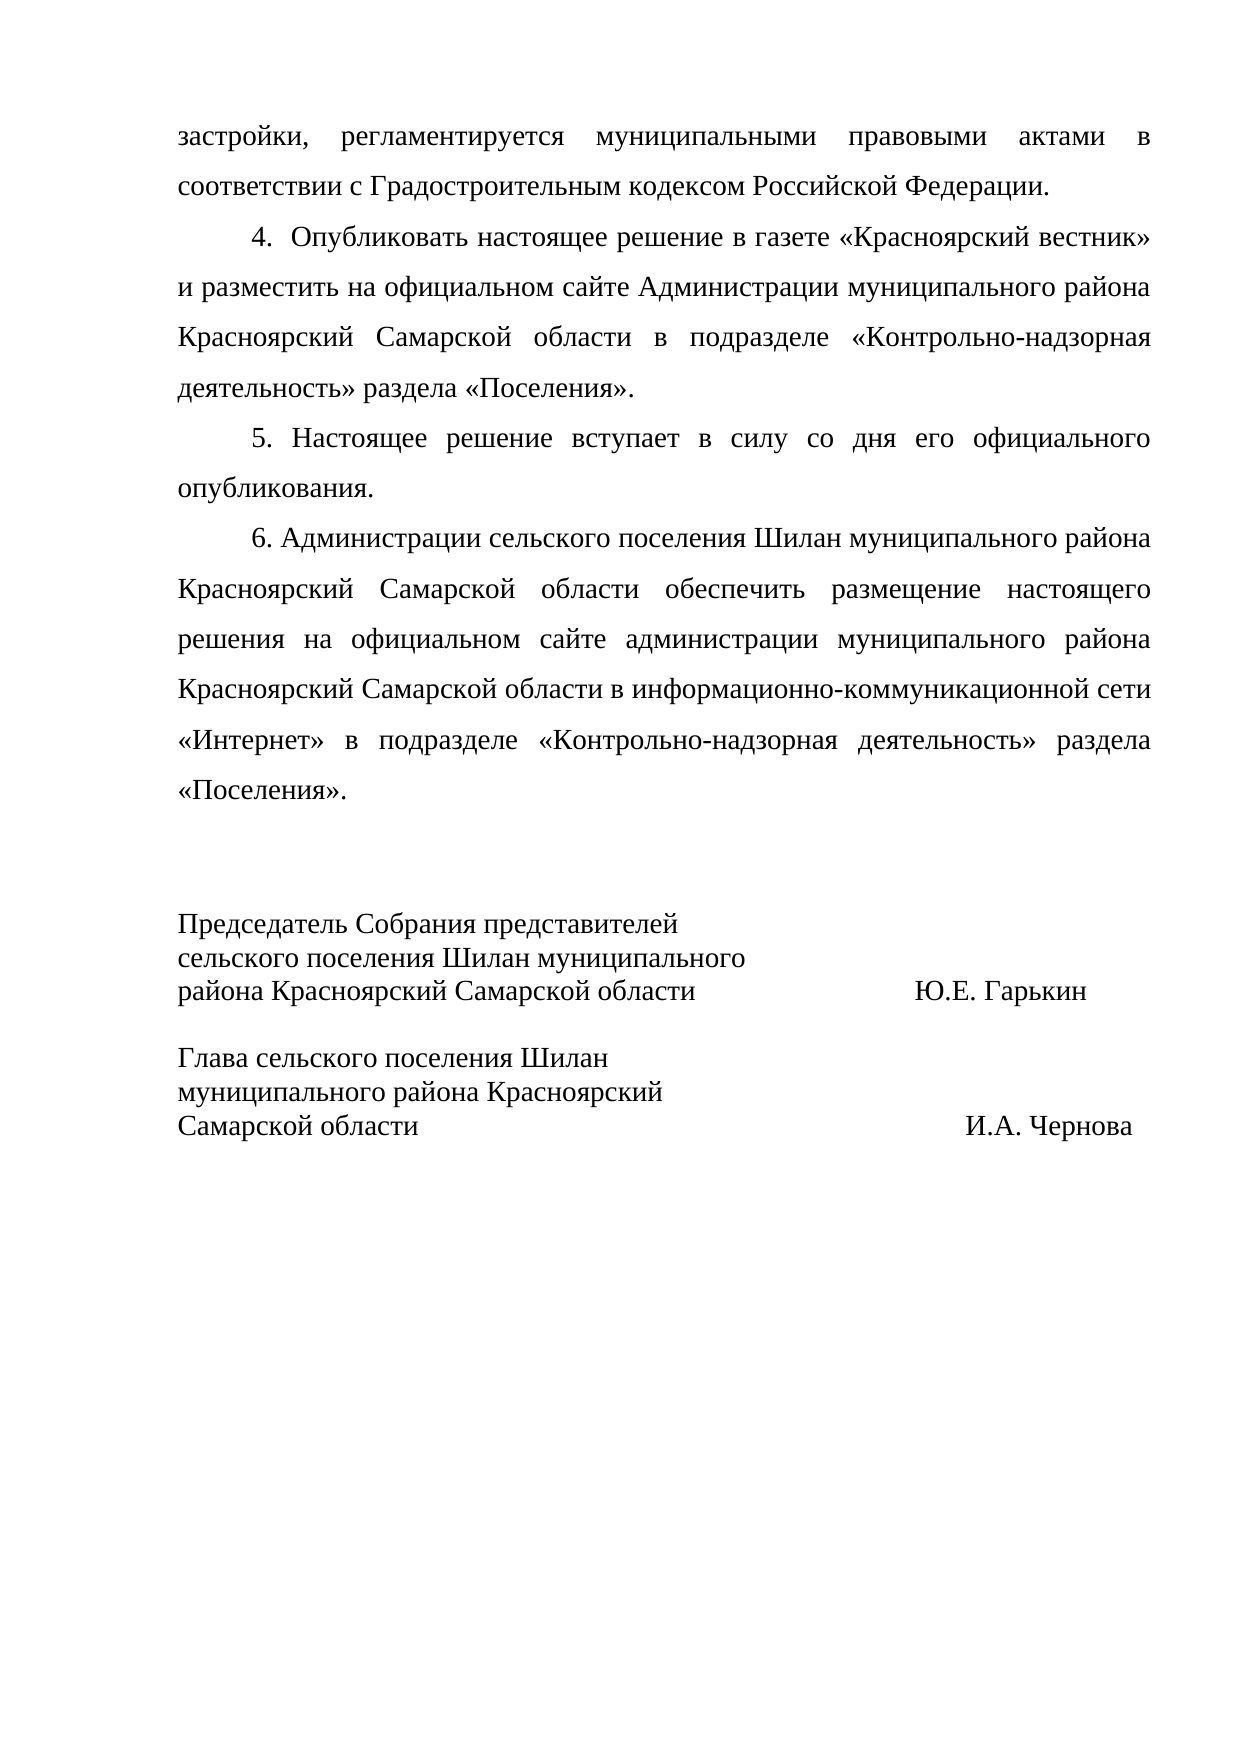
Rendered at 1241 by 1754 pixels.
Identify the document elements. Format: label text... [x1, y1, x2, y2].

text Самарской области И.А. Чернова [177, 1108, 1152, 1141]
text района Красноярский Самарской области Ю.Е. Гарькин [177, 973, 1152, 1007]
text Председатель Собрания представителей [177, 906, 1152, 940]
text муниципального района Красноярский [177, 1074, 1152, 1108]
text 4. Опубликовать настоящее решение в газете «Красноярский вестник» и разместить на официальном сайте Администрации муниципального района Красноярский Самарской области в подразделе «Контрольно-надзорная деятельность» раздела «Поселения». [177, 219, 1152, 403]
text 6. Администрации сельского поселения Шилан муниципального района Красноярский Самарской области обеспечить размещение настоящего решения на официальном сайте администрации муниципального района Красноярский Самарской области в информационно-коммуникационной сети «Интернет» в подразделе «Контрольно-надзорная деятельность» раздела «Поселения». [177, 521, 1152, 806]
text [177, 118, 1152, 202]
text Глава сельского поселения Шилан [177, 1041, 1152, 1074]
text 5. Настоящее решение вступает в силу со дня его официального опубликования. [177, 420, 1152, 504]
text сельского поселения Шилан муниципального [177, 940, 1152, 973]
